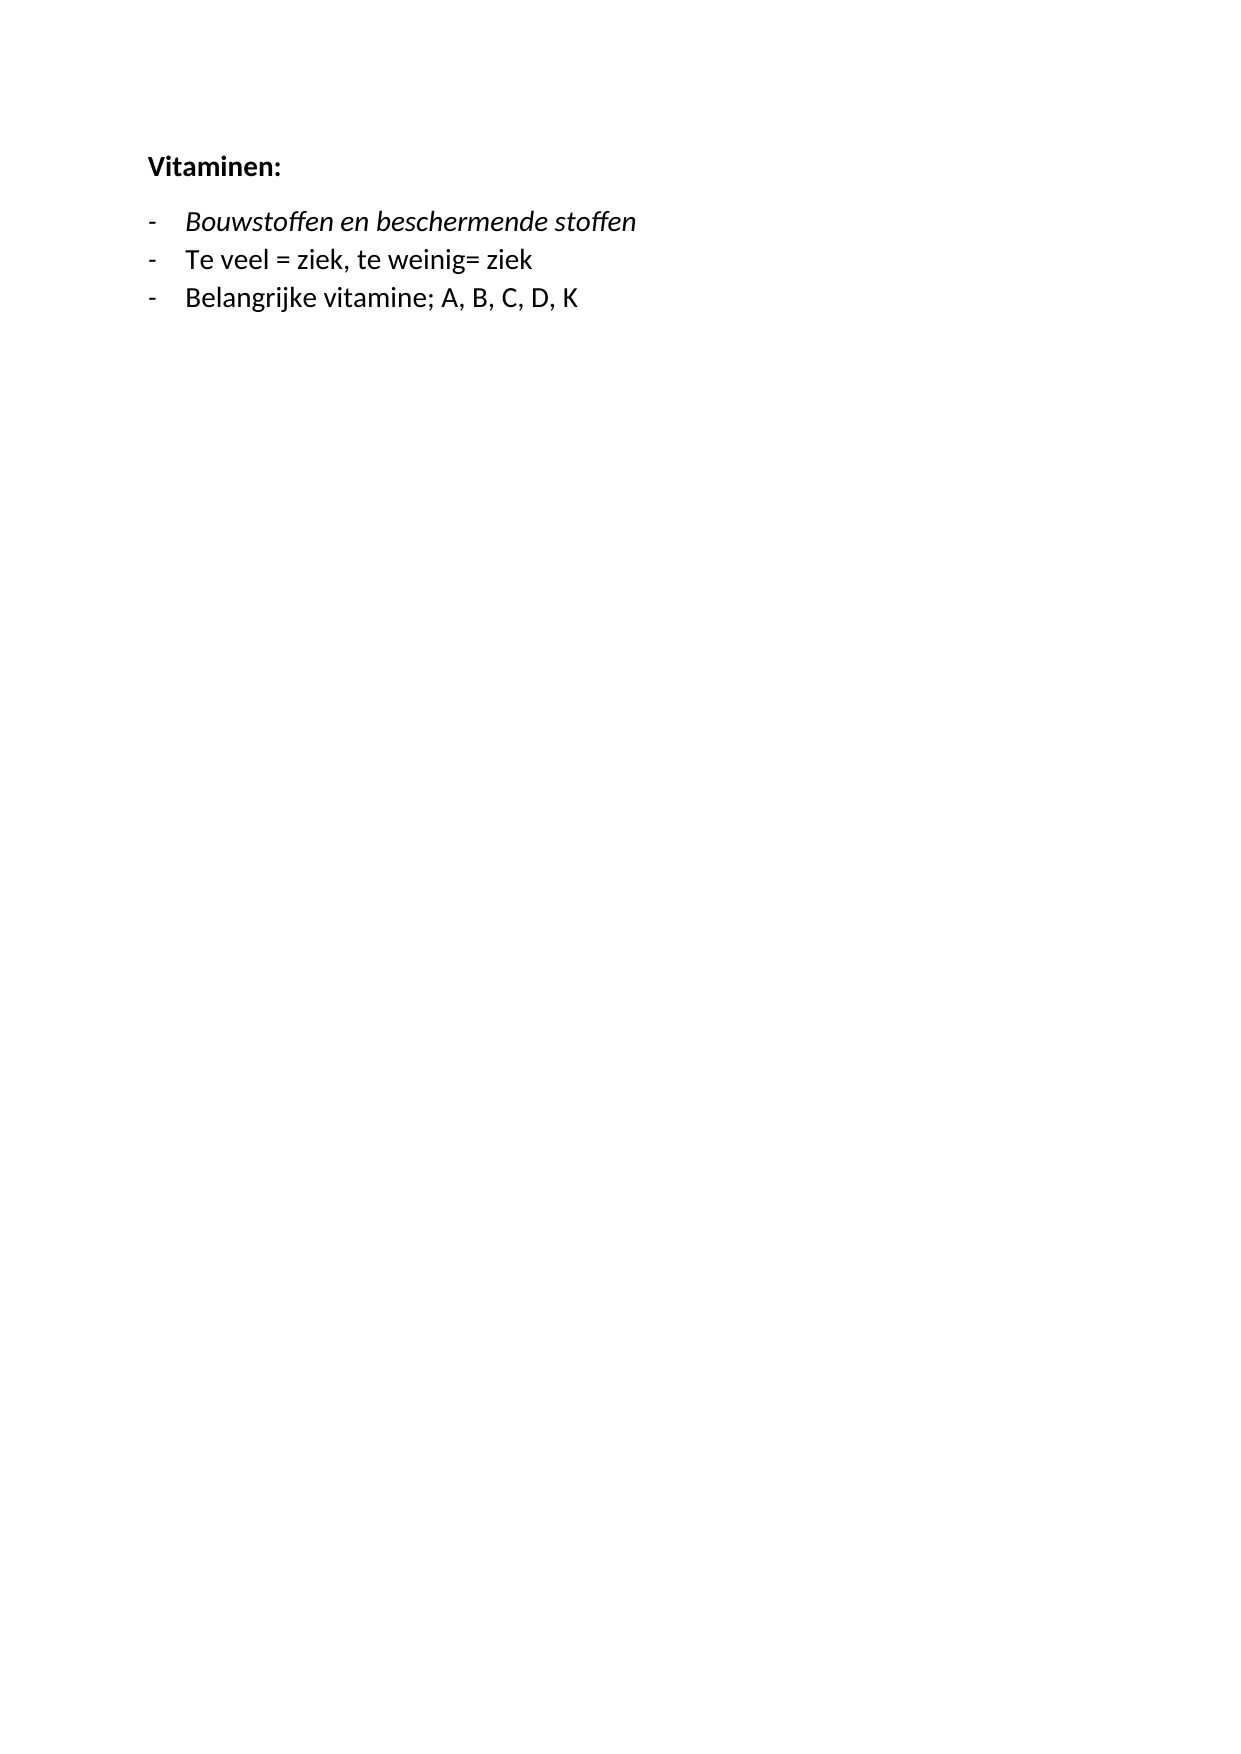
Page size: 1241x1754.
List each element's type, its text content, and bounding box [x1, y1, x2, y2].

list Belangrijke vitamine; A, B, C, D, K [148, 279, 1093, 315]
list Te veel = ziek, te weinig= ziek [148, 241, 1093, 277]
list Bouwstoffen en beschermende stoffen [148, 203, 1093, 238]
text Vitaminen: [148, 148, 1093, 183]
